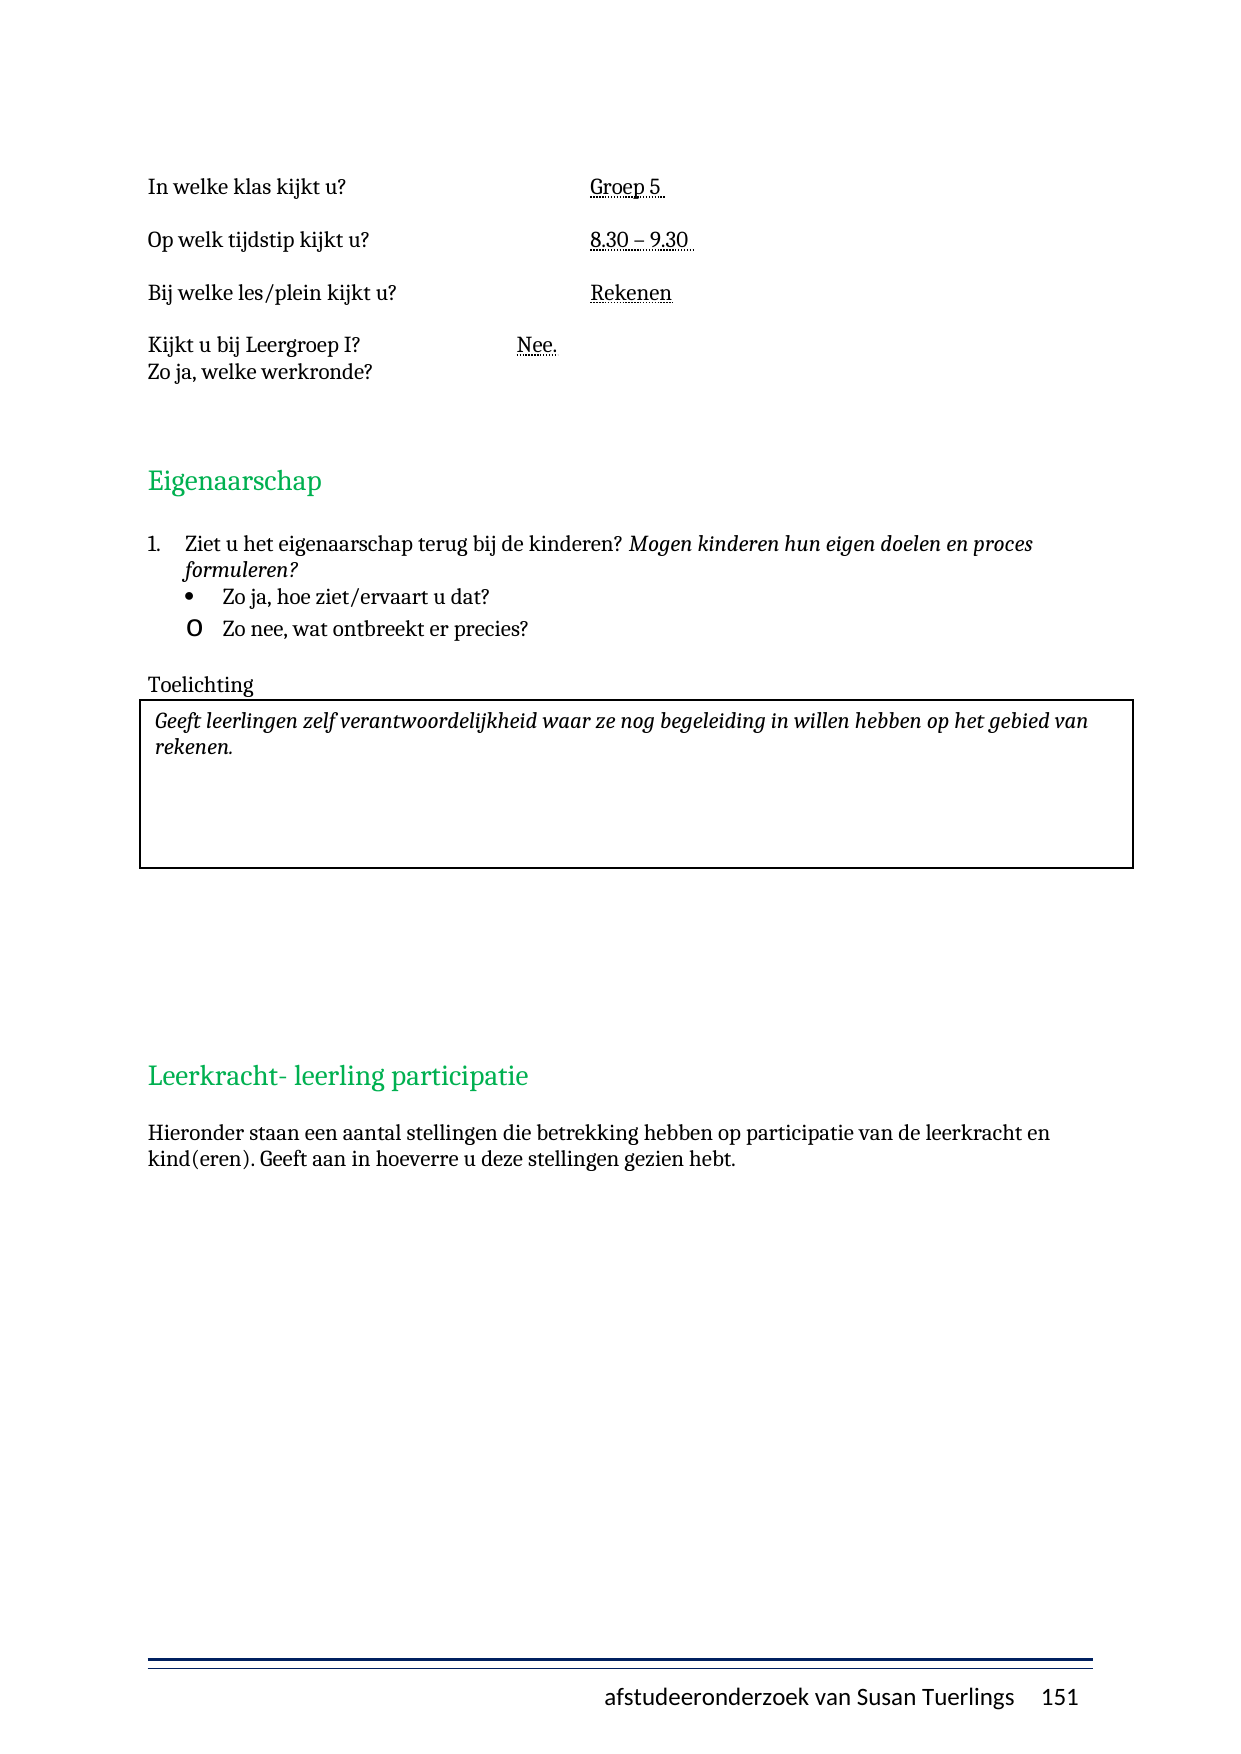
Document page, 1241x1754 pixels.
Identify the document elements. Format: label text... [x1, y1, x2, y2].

text Kijkt u bij Leergroep I? Nee. [148, 332, 1093, 358]
text Hieronder staan een aantal stellingen die betrekking hebben op participatie van de leerkracht en kind(eren). Geeft aan in hoeverre u deze stellingen gezien hebt. [148, 1119, 1093, 1172]
text In welke klas kijkt u? Groep 5 [148, 174, 1093, 200]
text Op welk tijdstip kijkt u? 8.30 – 9.30 [148, 227, 1093, 253]
text Zo ja, welke werkronde? [148, 358, 1093, 385]
list Zo ja, hoe ziet/ervaart u dat? [185, 584, 1093, 610]
text Leerkracht- leerling participatie [148, 1059, 1093, 1093]
text Toelichting [148, 672, 1093, 698]
list Zo nee, wat ontbreekt er precies? [185, 610, 1093, 645]
text Bij welke les/plein kijkt u? Rekenen [148, 279, 1093, 306]
text Eigenaarschap [148, 464, 1093, 497]
list Ziet u het eigenaarschap terug bij de kinderen? Mogen kinderen hun eigen doelen en proces formuleren? [148, 531, 1093, 584]
